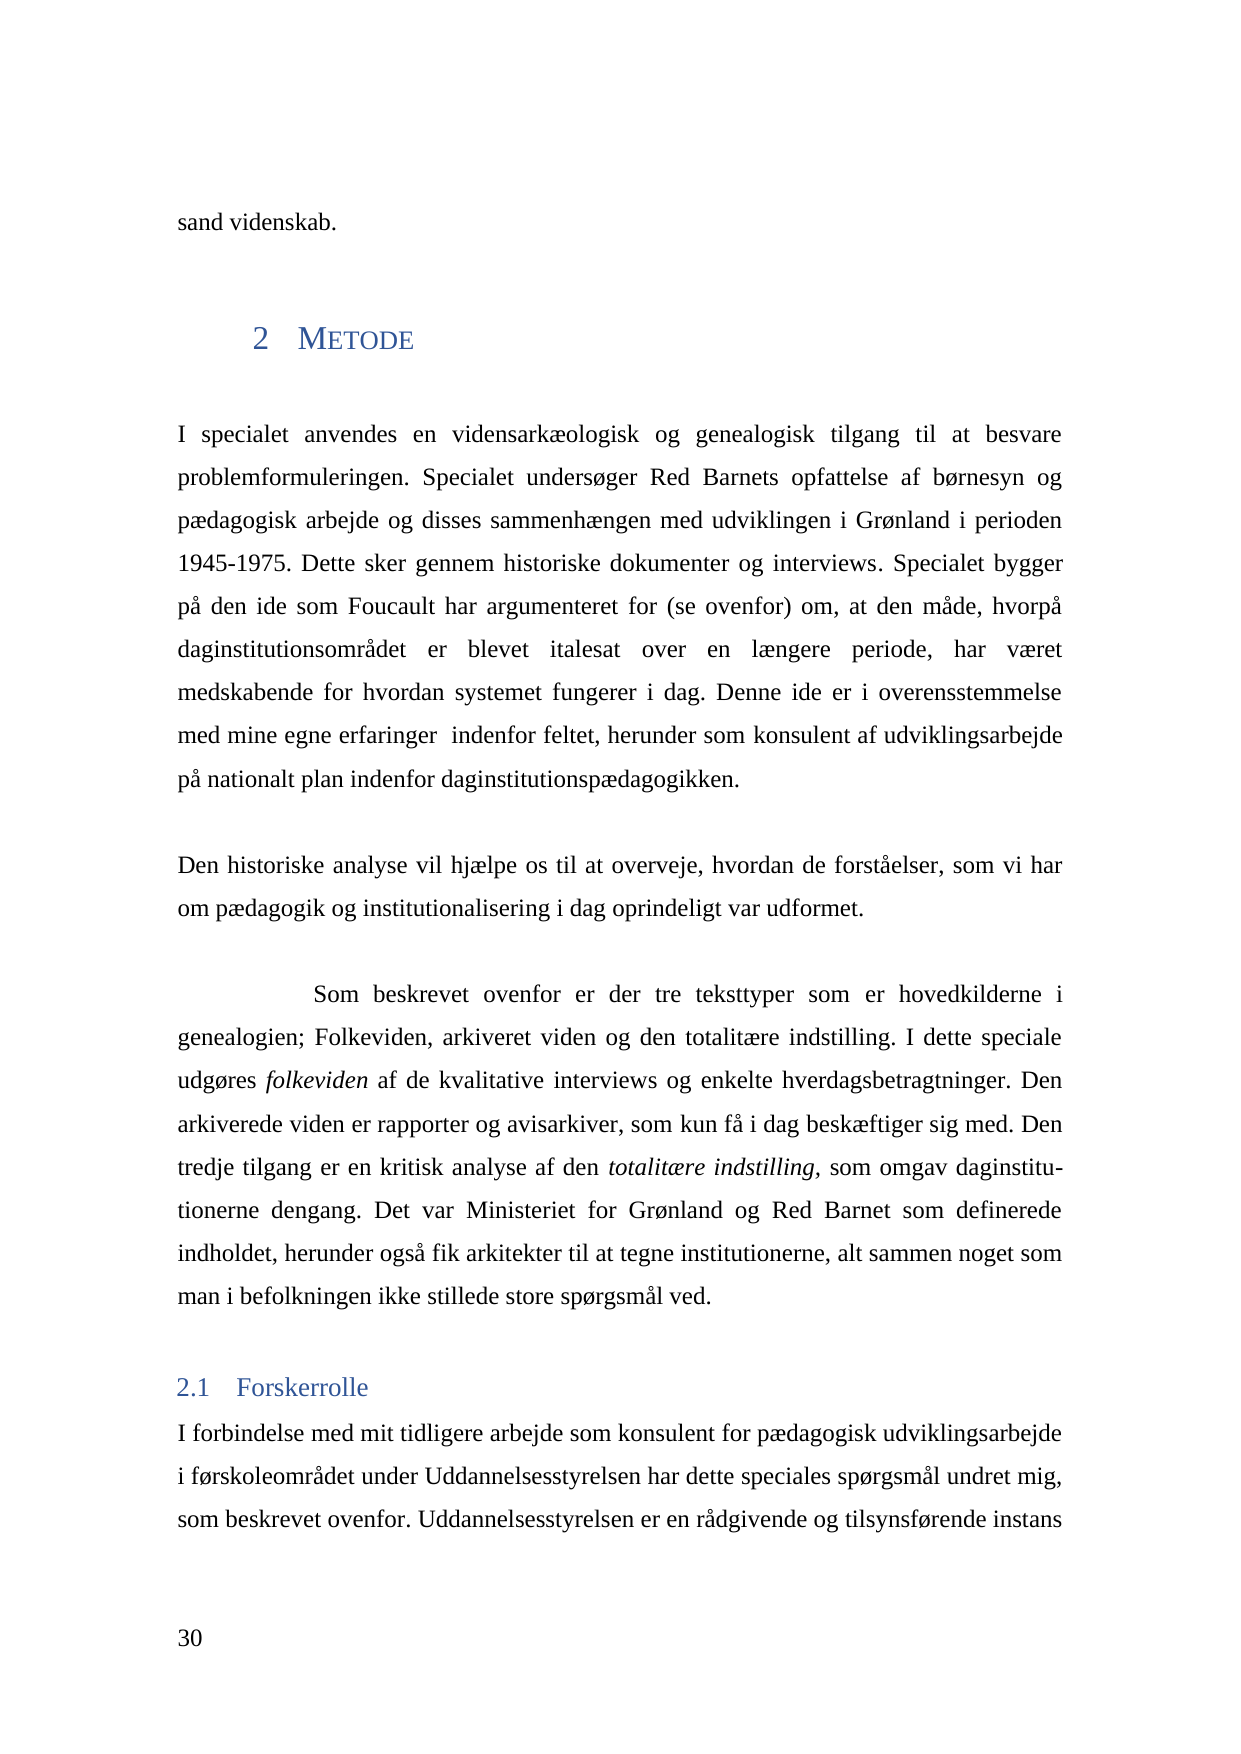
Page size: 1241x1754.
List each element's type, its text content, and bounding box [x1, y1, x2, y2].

text sand videnskab. [177, 207, 1063, 236]
subtitle Forskerrolle [176, 1372, 1063, 1403]
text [177, 1418, 1063, 1533]
text Den historiske analyse vil hjælpe os til at overveje, hvordan de forståelser, som vi har om pædagogik og institutionalisering i dag oprindeligt var udformet. [177, 850, 1063, 922]
text I specialet anvendes en vidensarkæologisk og genealogisk tilgang til at besvare problemformuleringen. Specialet undersøger Red Barnets opfattelse af børnesyn og pædagogisk arbejde og disses sammenhængen med udviklingen i Grønland i perioden 1945-1975. Dette sker gennem historiske dokumenter og interviews. Specialet bygger på den ide som Foucault har argumenteret for (se ovenfor) om, at den måde, hvorpå daginstitutionsområdet er blevet italesat over en længere periode, har været medskabende for hvordan systemet fungerer i dag. Denne ide er i overensstemmelse med mine egne erfaringer indenfor feltet, herunder som konsulent af udviklingsarbejde på nationalt plan indenfor daginstitutionspædagogikken. [177, 419, 1063, 792]
subtitle Metode [252, 318, 1063, 356]
text Som beskrevet ovenfor er der tre teksttyper som er hovedkilderne i genealogien; Folkeviden, arkiveret viden og den totalitære indstilling. I dette speciale udgøres folkeviden af de kvalitative interviews og enkelte hverdagsbetragtninger. Den arkiverede viden er rapporter og avisarkiver, som kun få i dag beskæftiger sig med. Den tredje tilgang er en kritisk analyse af den totalitære indstilling, som omgav daginstitutionerne dengang. Det var Ministeriet for Grønland og Red Barnet som definerede indholdet, herunder også fik arkitekter til at tegne institutionerne, alt sammen noget som man i befolkningen ikke stillede store spørgsmål ved. [177, 979, 1063, 1310]
